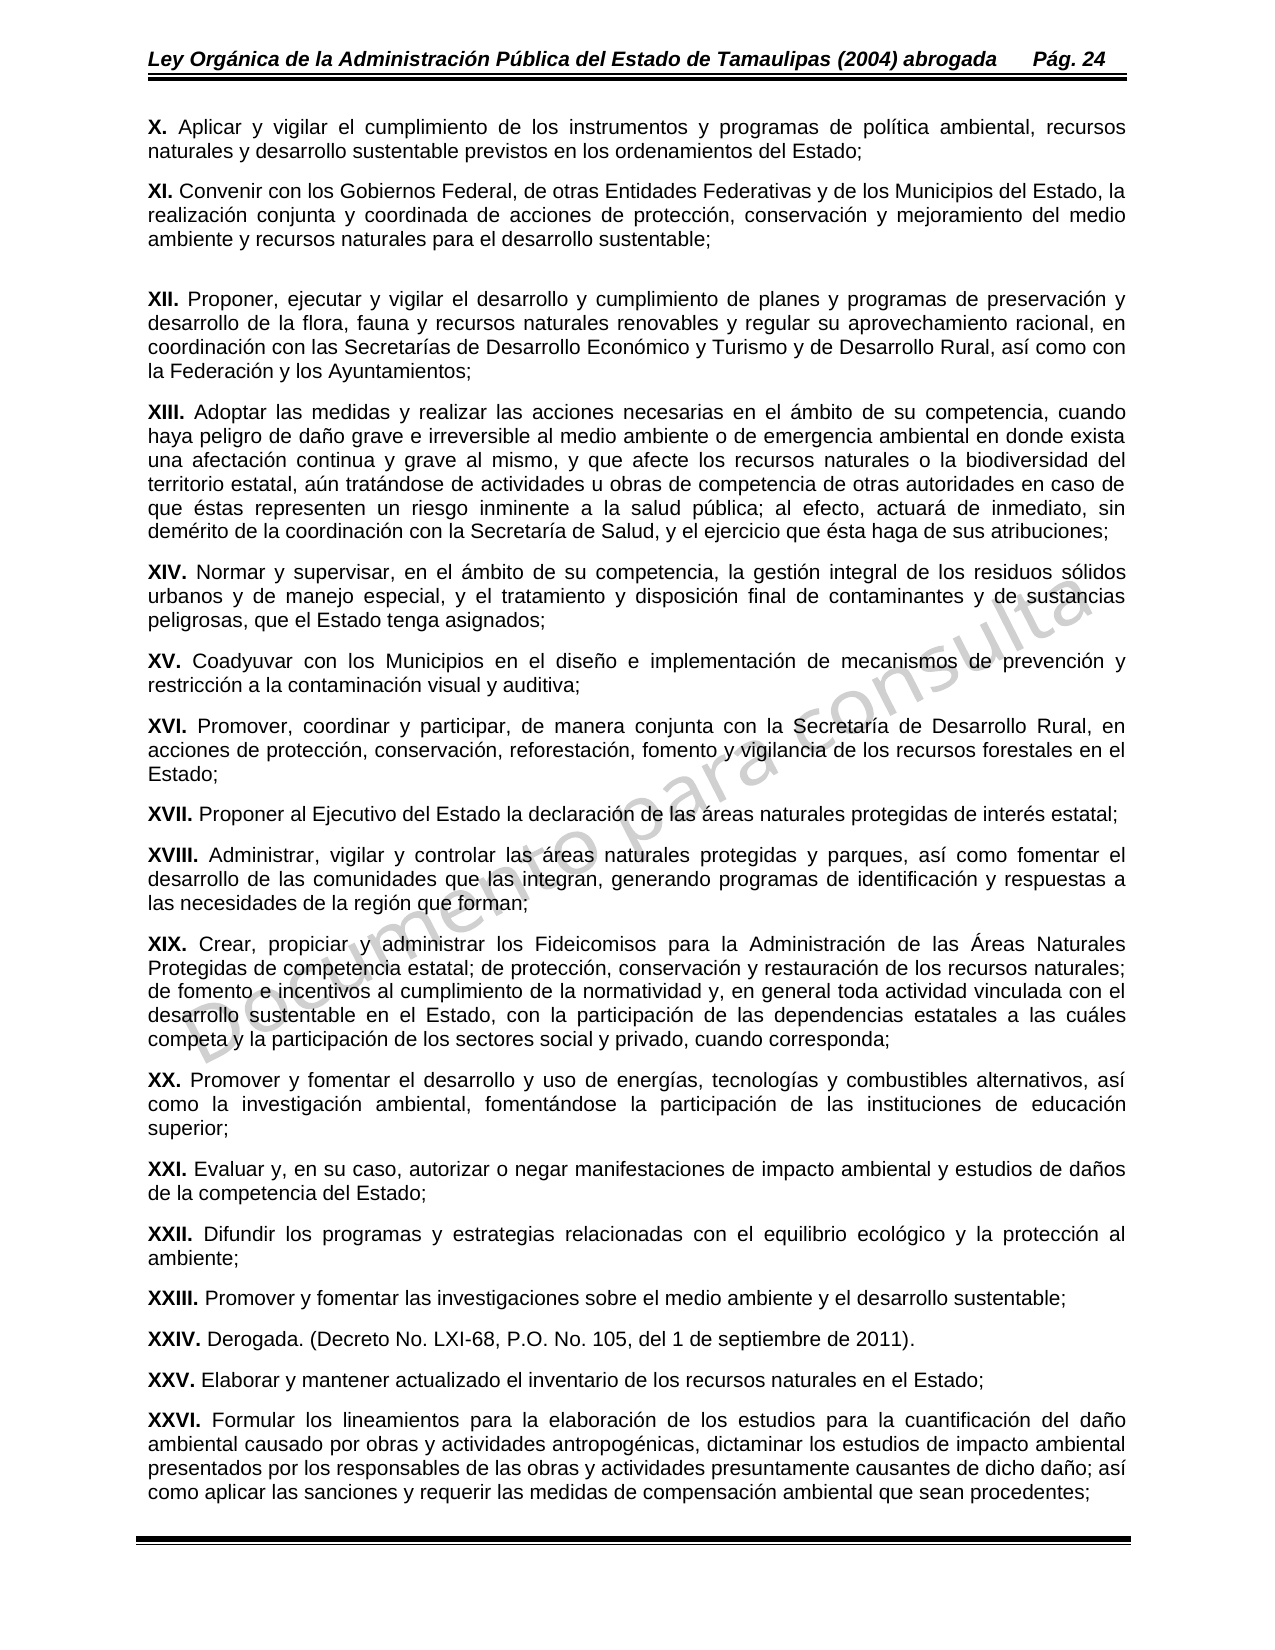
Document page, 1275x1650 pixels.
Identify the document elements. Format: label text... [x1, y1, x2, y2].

text XII. Proponer, ejecutar y vigilar el desarrollo y cumplimiento de planes y programas de preservación y desarrollo de la flora, fauna y recursos naturales renovables y regular su aprovechamiento racional, en coordinación con las Secretarías de Desarrollo Económico y Turismo y de Desarrollo Rural, así como con la Federación y los Ayuntamientos; [148, 287, 1127, 383]
text XIV. Normar y supervisar, en el ámbito de su competencia, la gestión integral de los residuos sólidos urbanos y de manejo especial, y el tratamiento y disposición final de contaminantes y de sustancias peligrosas, que el Estado tenga asignados; [148, 560, 1127, 632]
text XX. Promover y fomentar el desarrollo y uso de energías, tecnologías y combustibles alternativos, así como la investigación ambiental, fomentándose la participación de las instituciones de educación superior; [148, 1068, 1127, 1140]
text XVII. Proponer al Ejecutivo del Estado la declaración de las áreas naturales protegidas de interés estatal; [148, 802, 1127, 826]
text X. Aplicar y vigilar el cumplimiento de los instrumentos y programas de política ambiental, recursos naturales y desarrollo sustentable previstos en los ordenamientos del Estado; [148, 114, 1127, 162]
text XXI. Evaluar y, en su caso, autorizar o negar manifestaciones de impacto ambiental y estudios de daños de la competencia del Estado; [148, 1157, 1127, 1204]
text XIII. Adoptar las medidas y realizar las acciones necesarias en el ámbito de su competencia, cuando haya peligro de daño grave e irreversible al medio ambiente o de emergencia ambiental en donde exista una afectación continua y grave al mismo, y que afecte los recursos naturales o la biodiversidad del territorio estatal, aún tratándose de actividades u obras de competencia de otras autoridades en caso de que éstas representen un riesgo inminente a la salud pública; al efecto, actuará de inmediato, sin demérito de la coordinación con la Secretaría de Salud, y el ejercicio que ésta haga de sus atribuciones; [148, 399, 1127, 543]
text XXV. Elaborar y mantener actualizado el inventario de los recursos naturales en el Estado; [148, 1367, 1127, 1391]
text XVIII. Administrar, vigilar y controlar las áreas naturales protegidas y parques, así como fomentar el desarrollo de las comunidades que las integran, generando programas de identificación y respuestas a las necesidades de la región que forman; [148, 843, 1127, 915]
text XXII. Difundir los programas y estrategias relacionadas con el equilibrio ecológico y la protección al ambiente; [148, 1221, 1127, 1269]
text XV. Coadyuvar con los Municipios en el diseño e implementación de mecanismos de prevención y restricción a la contaminación visual y auditiva; [148, 649, 1127, 697]
text XVI. Promover, coordinar y participar, de manera conjunta con la Secretaría de Desarrollo Rural, en acciones de protección, conservación, reforestación, fomento y vigilancia de los recursos forestales en el Estado; [148, 713, 1127, 785]
text XI. Convenir con los Gobiernos Federal, de otras Entidades Federativas y de los Municipios del Estado, la realización conjunta y coordinada de acciones de protección, conservación y mejoramiento del medio ambiente y recursos naturales para el desarrollo sustentable; [148, 179, 1127, 251]
text XIX. Crear, propiciar y administrar los Fideicomisos para la Administración de las Áreas Naturales Protegidas de competencia estatal; de protección, conservación y restauración de los recursos naturales; de fomento e incentivos al cumplimiento de la normatividad y, en general toda actividad vinculada con el desarrollo sustentable en el Estado, con la participación de las dependencias estatales a las cuáles competa y la participación de los sectores social y privado, cuando corresponda; [148, 931, 1127, 1051]
text XXIII. Promover y fomentar las investigaciones sobre el medio ambiente y el desarrollo sustentable; [148, 1286, 1127, 1310]
text XXIV. Derogada. (Decreto No. LXI-68, P.O. No. 105, del 1 de septiembre de 2011). [148, 1327, 1127, 1351]
text XXVI. Formular los lineamientos para la elaboración de los estudios para la cuantificación del daño ambiental causado por obras y actividades antropogénicas, dictaminar los estudios de impacto ambiental presentados por los responsables de las obras y actividades presuntamente causantes de dicho daño; así como aplicar las sanciones y requerir las medidas de compensación ambiental que sean procedentes; [148, 1408, 1127, 1504]
